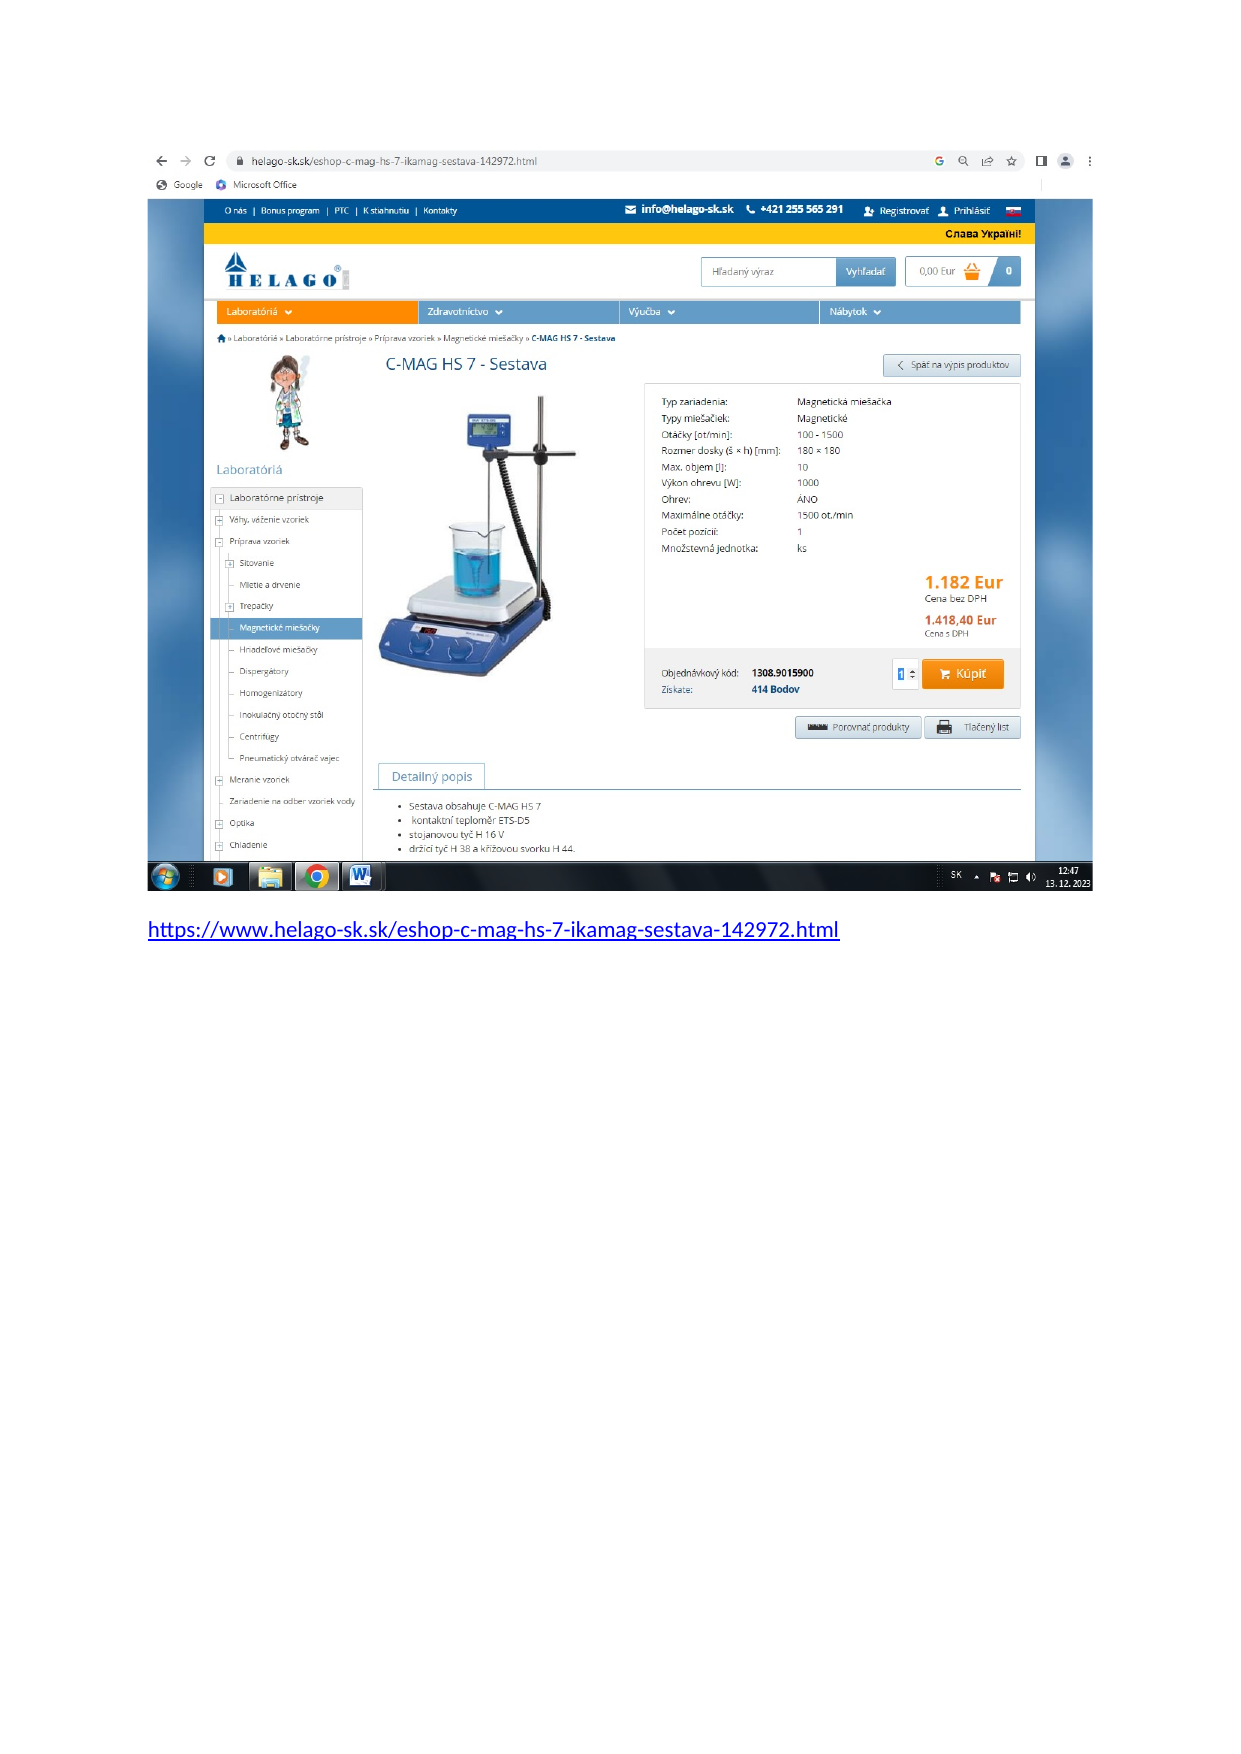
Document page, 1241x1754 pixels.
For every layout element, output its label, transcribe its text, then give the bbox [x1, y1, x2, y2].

text https://www.helago-sk.sk/eshop-c-mag-hs-7-ikamag-sestava-142972.html [148, 915, 1093, 943]
picture [147, 147, 1093, 891]
